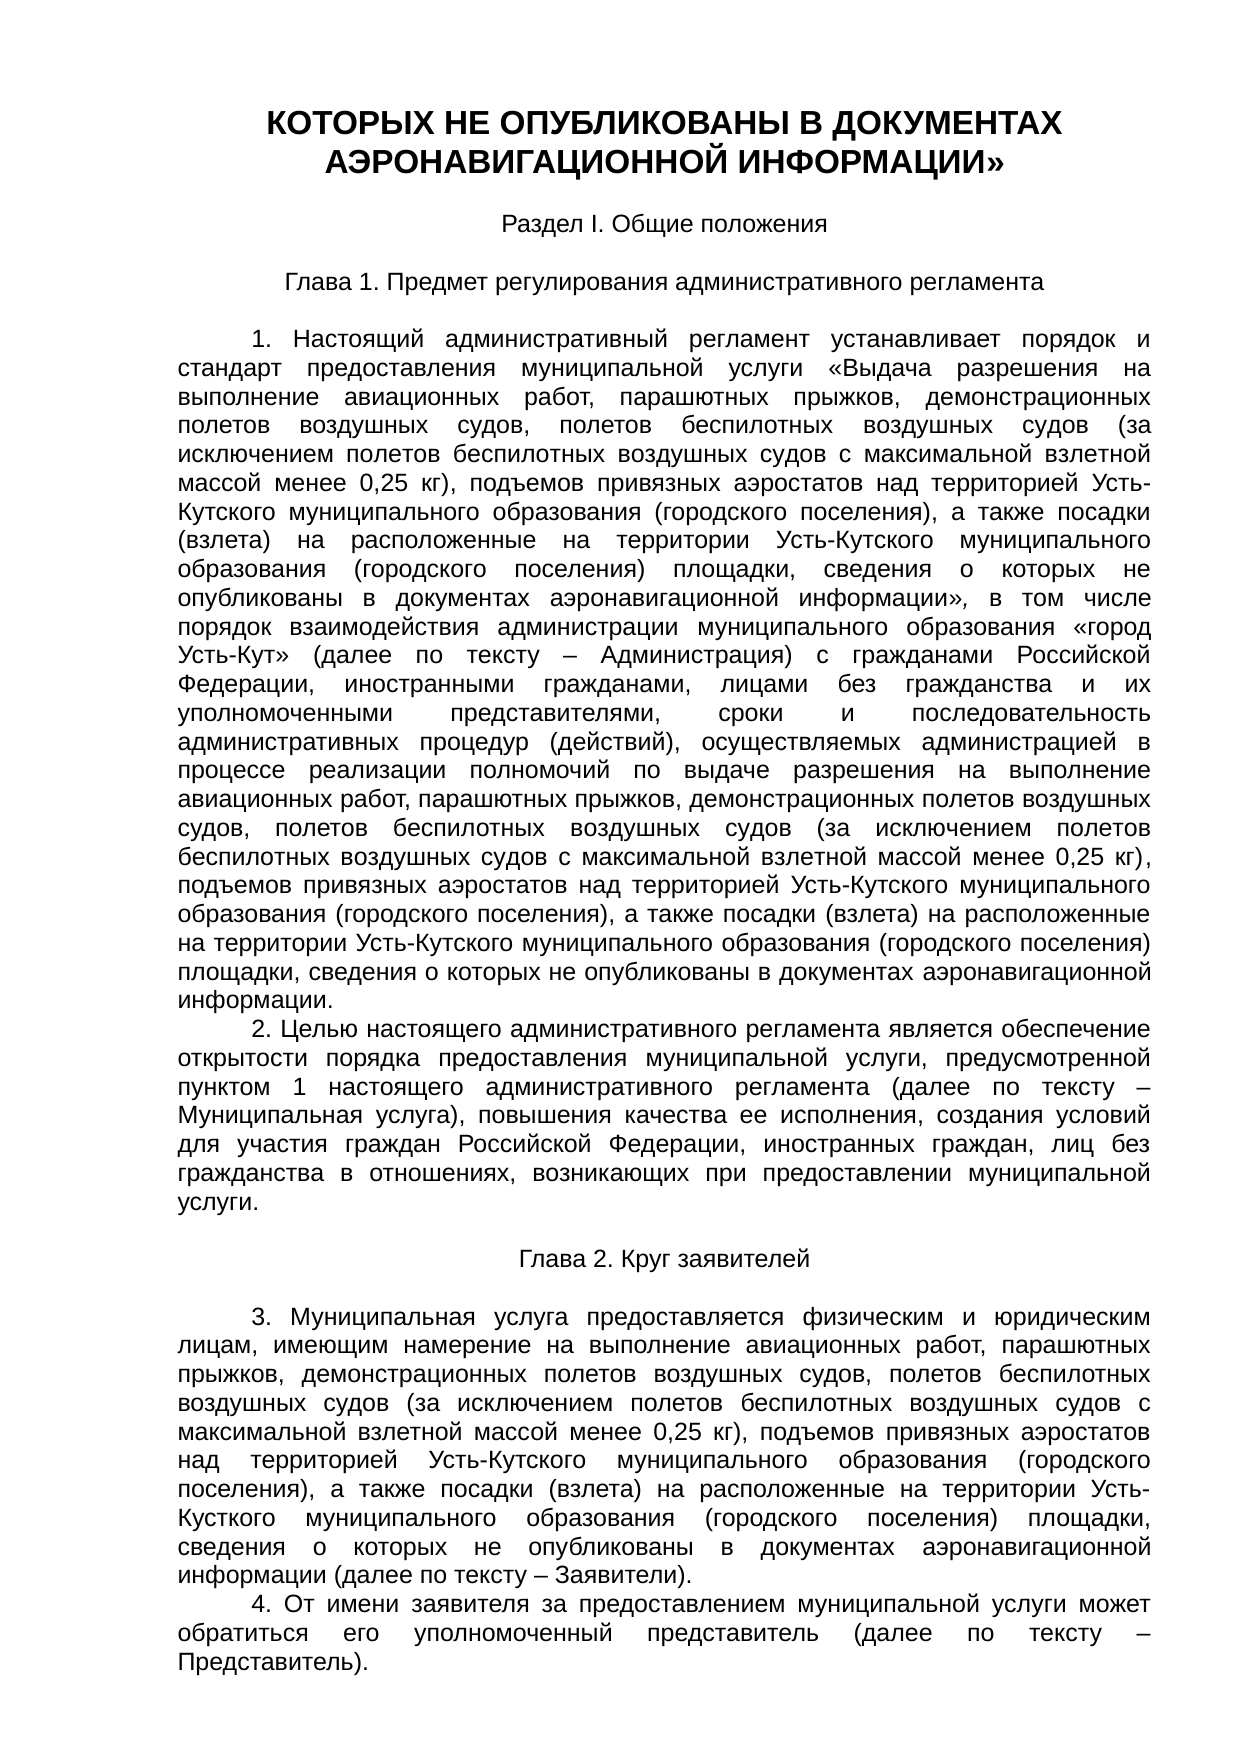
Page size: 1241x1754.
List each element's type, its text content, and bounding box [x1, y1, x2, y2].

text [177, 103, 1152, 180]
text 4. От имени заявителя за предоставлением муниципальной услуги может обратиться его уполномоченный представитель (далее по тексту – Представитель). [177, 1589, 1152, 1675]
text Раздел I. Общие положения [177, 209, 1152, 238]
text Глава 2. Круг заявителей [177, 1244, 1152, 1273]
text 3. Муниципальная услуга предоставляется физическим и юридическим лицам, имеющим намерение на выполнение авиационных работ, парашютных прыжков, демонстрационных полетов воздушных судов, полетов беспилотных воздушных судов (за исключением полетов беспилотных воздушных судов с максимальной взлетной массой менее 0,25 кг), подъемов привязных аэростатов над территорией Усть-Кутского муниципального образования (городского поселения), а также посадки (взлета) на расположенные на территории Усть-Кусткого муниципального образования (городского поселения) площадки, сведения о которых не опубликованы в документах аэронавигационной информации (далее по тексту – Заявители). [177, 1302, 1152, 1589]
text 1. Настоящий административный регламент устанавливает порядок и стандарт предоставления муниципальной услуги «Выдача разрешения на выполнение авиационных работ, парашютных прыжков, демонстрационных полетов воздушных судов, полетов беспилотных воздушных судов (за исключением полетов беспилотных воздушных судов с максимальной взлетной массой менее 0,25 кг), подъемов привязных аэростатов над территорией Усть-Кутского муниципального образования (городского поселения), а также посадки (взлета) на расположенные на территории Усть-Кутского муниципального образования (городского поселения) площадки, сведения о которых не опубликованы в документах аэронавигационной информации», в том числе порядок взаимодействия администрации муниципального образования «город Усть-Кут» (далее по тексту – Администрация) с гражданами Российской Федерации, иностранными гражданами, лицами без гражданства и их уполномоченными представителями, сроки и последовательность административных процедур (действий), осуществляемых администрацией в процессе реализации полномочий по выдаче разрешения на выполнение авиационных работ, парашютных прыжков, демонстрационных полетов воздушных судов, полетов беспилотных воздушных судов (за исключением полетов беспилотных воздушных судов с максимальной взлетной массой менее 0,25 кг), подъемов привязных аэростатов над территорией Усть-Кутского муниципального образования (городского поселения), а также посадки (взлета) на расположенные на территории Усть-Кутского муниципального образования (городского поселения) площадки, сведения о которых не опубликованы в документах аэронавигационной информации. [177, 324, 1152, 1014]
text 2. Целью настоящего административного регламента является обеспечение открытости порядка предоставления муниципальной услуги, предусмотренной пунктом 1 настоящего административного регламента (далее по тексту – Муниципальная услуга), повышения качества ее исполнения, создания условий для участия граждан Российской Федерации, иностранных граждан, лиц без гражданства в отношениях, возникающих при предоставлении муниципальной услуги. [177, 1014, 1152, 1215]
text Глава 1. Предмет регулирования административного регламента [177, 267, 1152, 295]
